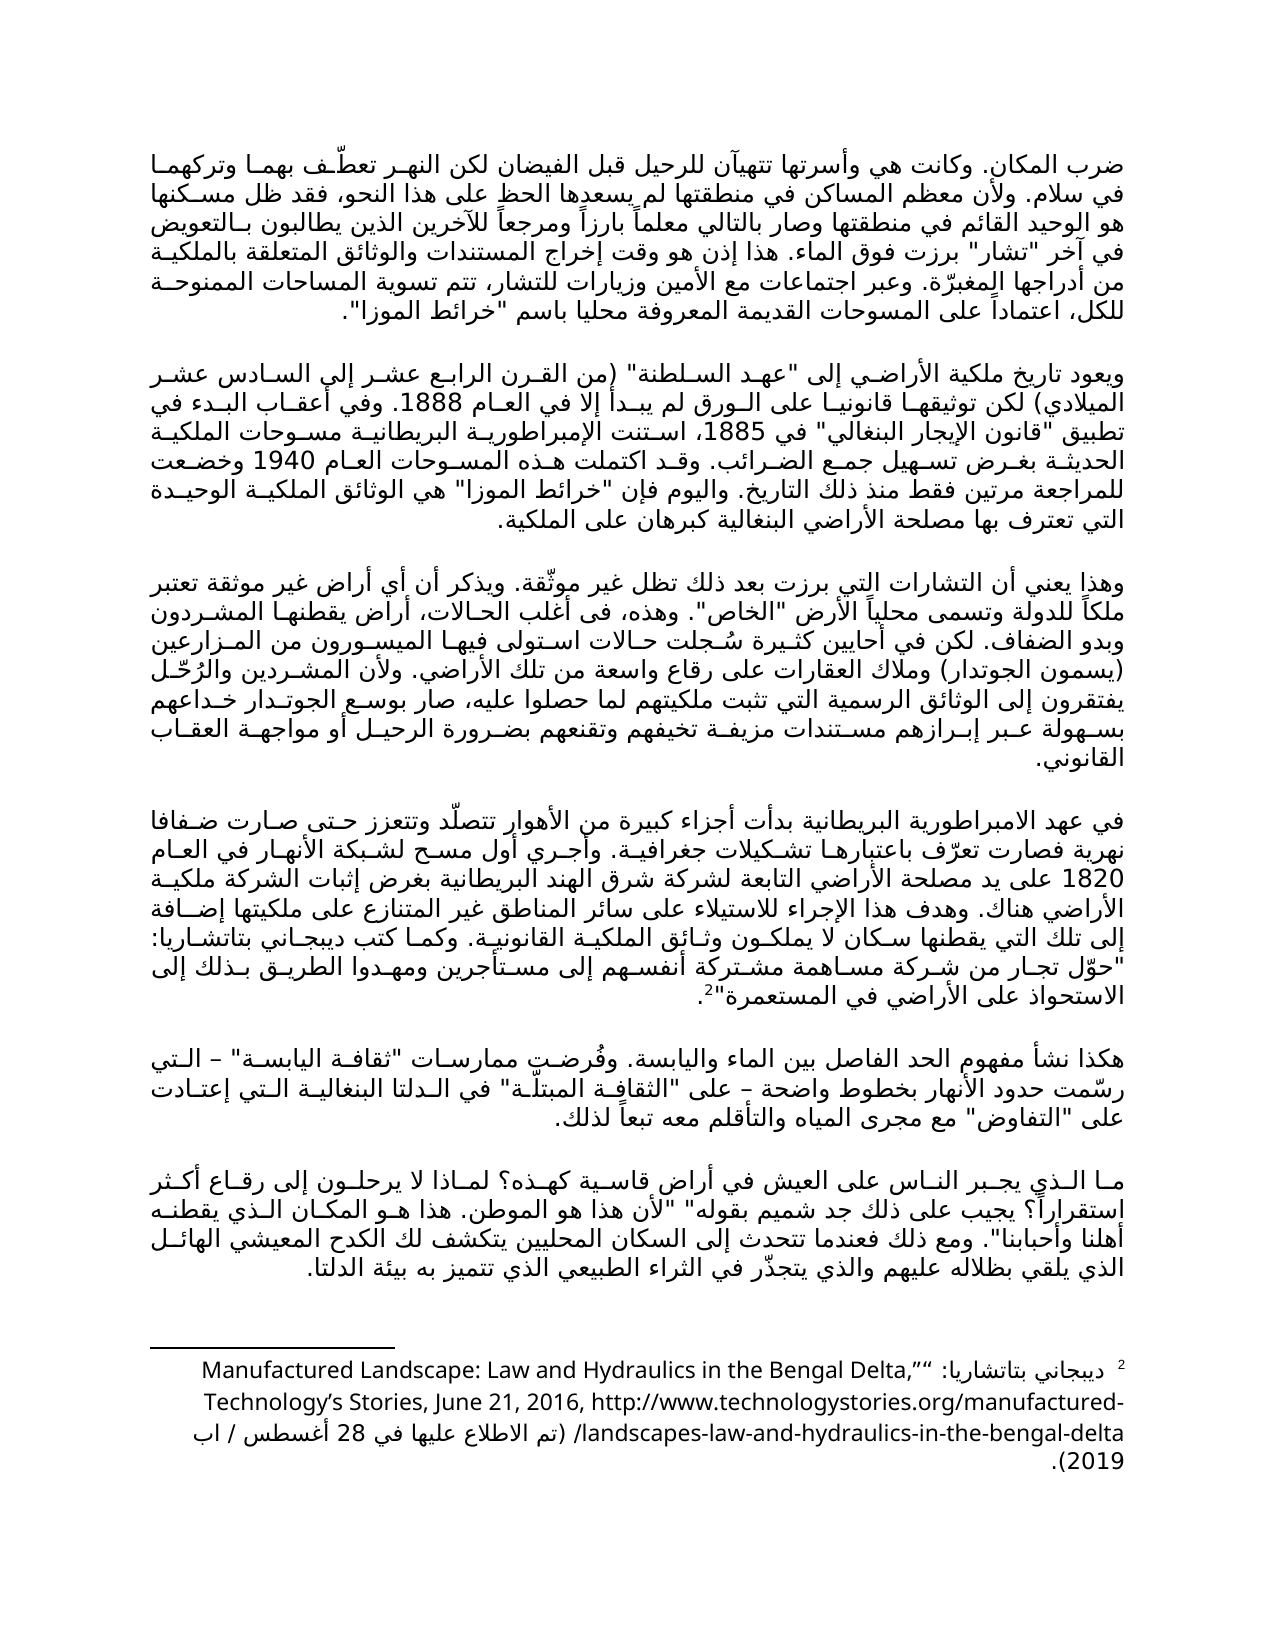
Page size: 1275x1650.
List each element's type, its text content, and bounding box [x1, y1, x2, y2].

text وهذا يعني أن التشارات التي برزت بعد ذلك تظل غير موثّقة. ويذكر أن أي أراض غير موثقة تعتبر ملكاً للدولة وتسمى محلياً الأرض "الخاص". وهذه، فى أغلب الحالات، أراض يقطنها المشردون وبدو الضفاف. لكن في أحايين كثيرة سُجلت حالات استولى فيها الميسورون من المزارعين (يسمون الجوتدار) وملاك العقارات على رقاع واسعة من تلك الأراضي. ولأن المشردين والرُحّل يفتقرون إلى الوثائق الرسمية التي تثبت ملكيتهم لما حصلوا عليه، صار بوسع الجوتدار خداعهم بسهولة عبر إبرازهم مستندات مزيفة تخيفهم وتقنعهم بضرورة الرحيل أو مواجهة العقاب القانوني. [150, 568, 1125, 772]
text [150, 150, 1125, 325]
text ما الذي يجبر الناس على العيش في أراض قاسية كهذه؟ لماذا لا يرحلون إلى رقاع أكثر استقراراً؟ يجيب على ذلك جد شميم بقوله" "لأن هذا هو الموطن. هذا هو المكان الذي يقطنه أهلنا وأحبابنا". ومع ذلك فعندما تتحدث إلى السكان المحليين يتكشف لك الكدح المعيشي الهائل الذي يلقي بظلاله عليهم والذي يتجذّر في الثراء الطبيعي الذي تتميز به بيئة الدلتا. [150, 1166, 1125, 1283]
text ويعود تاريخ ملكية الأراضي إلى "عهد السلطنة" (من القرن الرابع عشر إلى السادس عشر الميلادي) لكن توثيقها قانونيا على الورق لم يبدأ إلا في العام 1888. وفي أعقاب البدء في تطبيق "قانون الإيجار البنغالي" في 1885، استنت الإمبراطورية البريطانية مسوحات الملكية الحديثة بغرض تسهيل جمع الضرائب. وقد اكتملت هذه المسوحات العام 1940 وخضعت للمراجعة مرتين فقط منذ ذلك التاريخ. واليوم فإن "خرائط الموزا" هي الوثائق الملكية الوحيدة التي تعترف بها مصلحة الأراضي البنغالية كبرهان على الملكية. [150, 359, 1125, 534]
text في عهد الامبراطورية البريطانية بدأت أجزاء كبيرة من الأهوار تتصلّد وتتعزز حتى صارت ضفافا نهرية فصارت تعرّف باعتبارها تشكيلات جغرافية. وأجري أول مسح لشبكة الأنهار في العام 1820 على يد مصلحة الأراضي التابعة لشركة شرق الهند البريطانية بغرض إثبات الشركة ملكية الأراضي هناك. وهدف هذا الإجراء للاستيلاء على سائر المناطق غير المتنازع على ملكيتها إضافة إلى تلك التي يقطنها سكان لا يملكون وثائق الملكية القانونية. وكما كتب ديبجاني بتاتشاريا: "حوّل تجار من شركة مساهمة مشتركة أنفسهم إلى مستأجرين ومهدوا الطريق بذلك إلى الاستحواذ على الأراضي في المستعمرة". [150, 806, 1125, 1011]
text هكذا نشأ مفهوم الحد الفاصل بين الماء واليابسة. وفُرضت ممارسات "ثقافة اليابسة" – التي رسّمت حدود الأنهار بخطوط واضحة – على "الثقافة المبتلّة" في الدلتا البنغالية التي إعتادت على "التفاوض" مع مجرى المياه والتأقلم معه تبعاً لذلك. [150, 1044, 1125, 1132]
